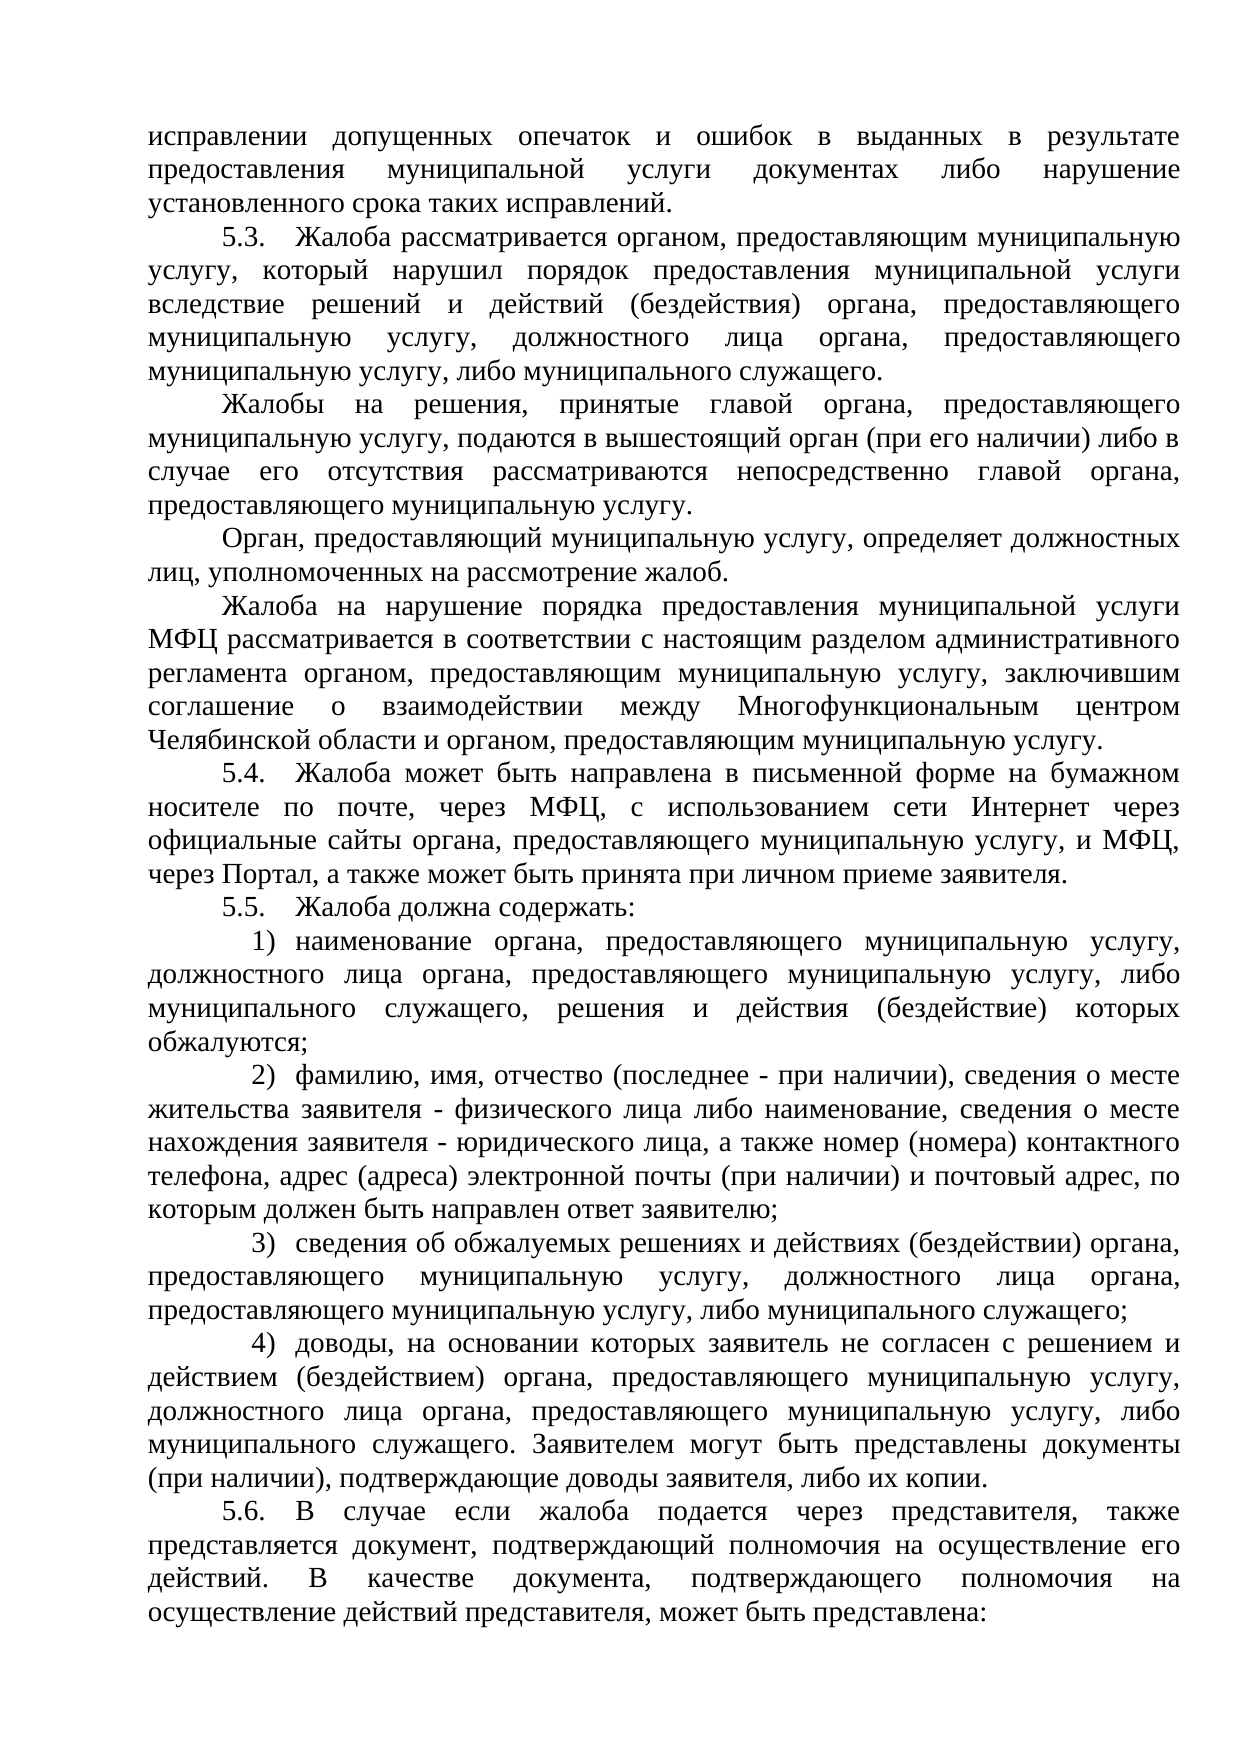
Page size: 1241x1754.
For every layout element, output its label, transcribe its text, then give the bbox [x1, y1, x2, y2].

text Орган, предоставляющий муниципальную услугу, определяет должностных лиц, уполномоченных на рассмотрение жалоб. [148, 521, 1181, 588]
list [148, 118, 1181, 219]
text Жалобы на решения, принятые главой органа, предоставляющего муниципальную услугу, подаются в вышестоящий орган (при его наличии) либо в случае его отсутствия рассматриваются непосредственно главой органа, предоставляющего муниципальную услугу. [148, 386, 1181, 521]
text 5.4. Жалоба может быть направлена в письменной форме на бумажном носителе по почте, через МФЦ, с использованием сети Интернет через официальные сайты органа, предоставляющего муниципальную услугу, и МФЦ, через Портал, а также может быть принята при личном приеме заявителя. [148, 755, 1181, 889]
list наименование органа, предоставляющего муниципальную услугу, должностного лица органа, предоставляющего муниципальную услугу, либо муниципального служащего, решения и действия (бездействие) которых обжалуются; [148, 923, 1181, 1057]
text Жалоба на нарушение порядка предоставления муниципальной услуги МФЦ рассматривается в соответствии с настоящим разделом административного регламента органом, предоставляющим муниципальную услугу, заключившим соглашение о взаимодействии между Многофункциональным центром Челябинской области и органом, предоставляющим муниципальную услугу. [148, 588, 1181, 755]
text 5.6. В случае если жалоба подается через представителя, также представляется документ, подтверждающий полномочия на осуществление его действий. В качестве документа, подтверждающего полномочия на осуществление действий представителя, может быть представлена: [148, 1493, 1181, 1627]
list доводы, на основании которых заявитель не согласен с решением и действием (бездействием) органа, предоставляющего муниципальную услугу, должностного лица органа, предоставляющего муниципальную услугу, либо муниципального служащего. Заявителем могут быть представлены документы (при наличии), подтверждающие доводы заявителя, либо их копии. [148, 1326, 1181, 1493]
text 5.5. Жалоба должна содержать: [148, 889, 1181, 923]
text 5.3. Жалоба рассматривается органом, предоставляющим муниципальную услугу, который нарушил порядок предоставления муниципальной услуги вследствие решений и действий (бездействия) органа, предоставляющего муниципальную услугу, должностного лица органа, предоставляющего муниципальную услугу, либо муниципального служащего. [148, 219, 1181, 386]
list фамилию, имя, отчество (последнее - при наличии), сведения о месте жительства заявителя - физического лица либо наименование, сведения о месте нахождения заявителя - юридического лица, а также номер (номера) контактного телефона, адрес (адреса) электронной почты (при наличии) и почтовый адрес, по которым должен быть направлен ответ заявителю; [148, 1057, 1181, 1225]
list сведения об обжалуемых решениях и действиях (бездействии) органа, предоставляющего муниципальную услугу, должностного лица органа, предоставляющего муниципальную услугу, либо муниципального служащего; [148, 1225, 1181, 1326]
